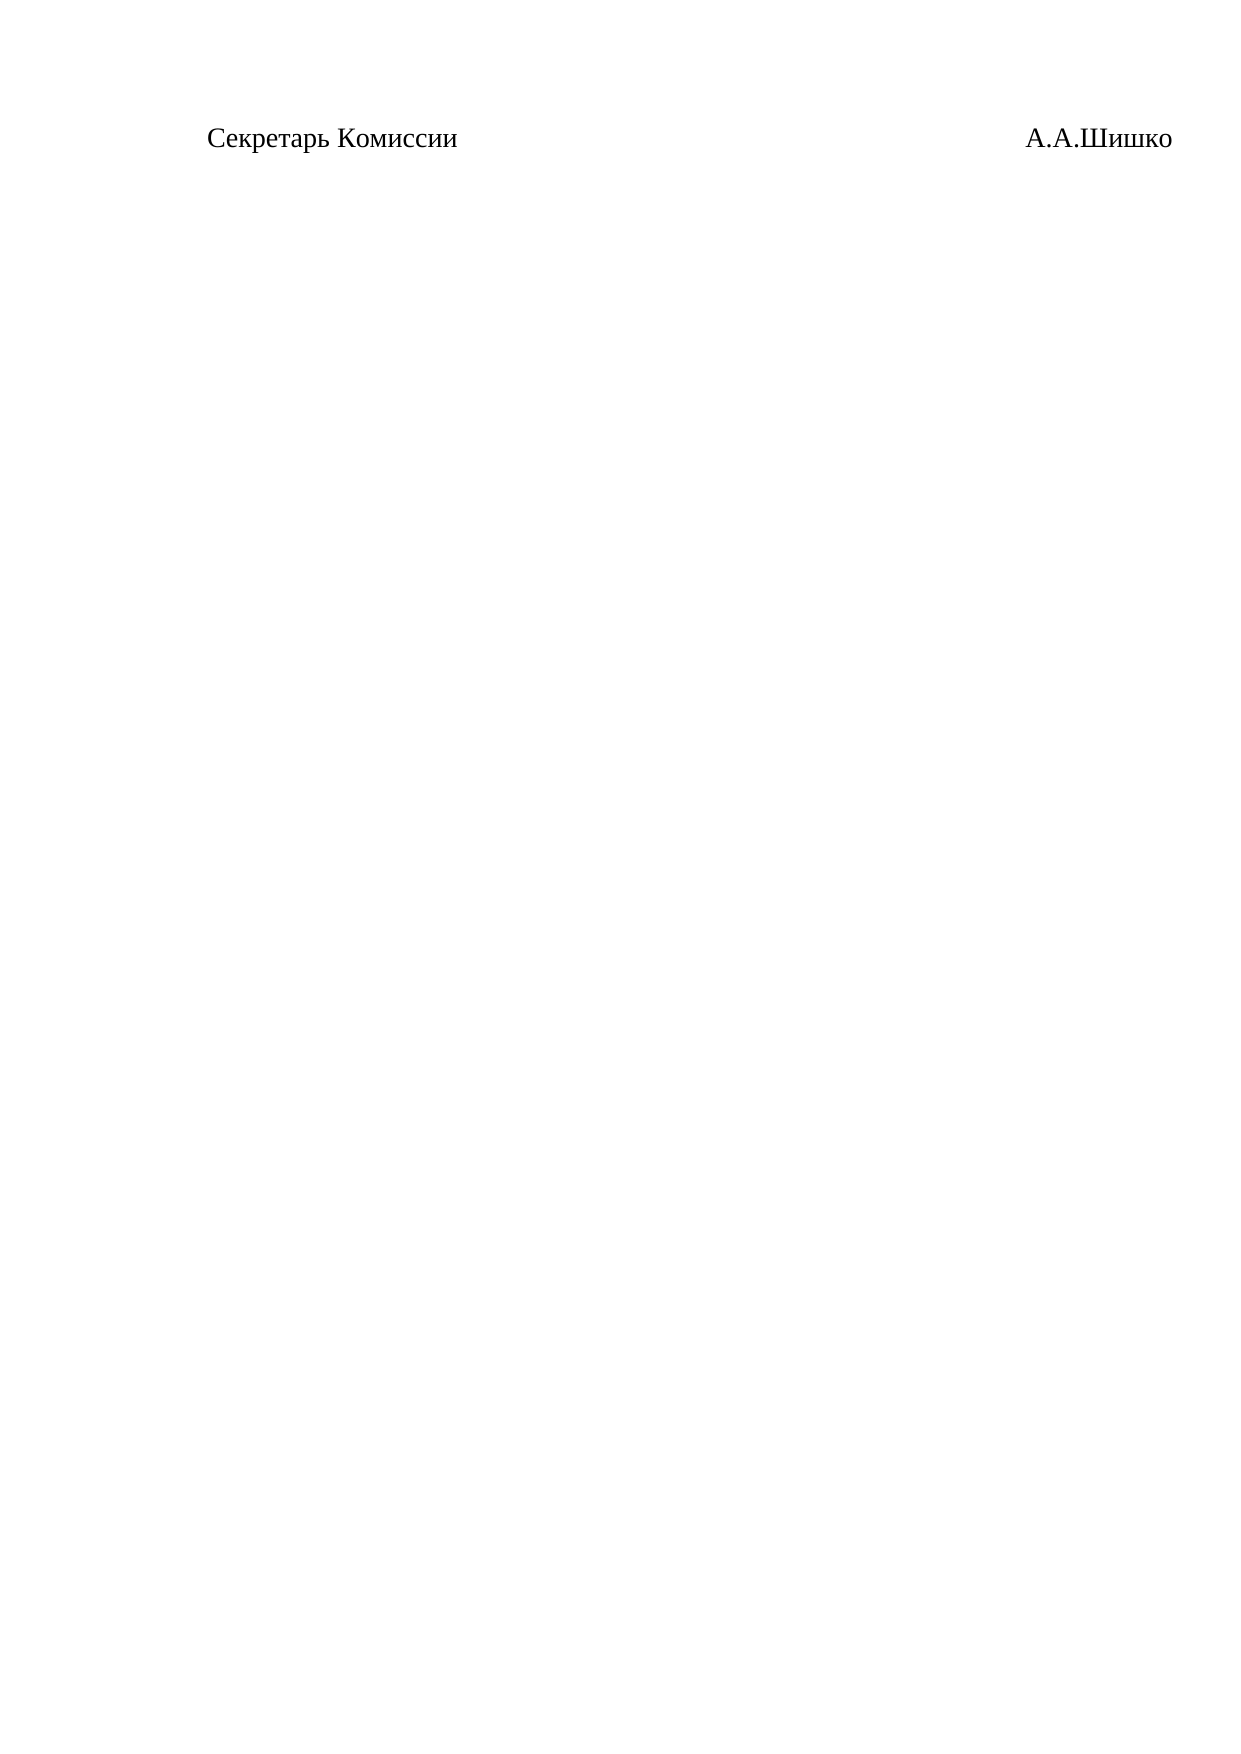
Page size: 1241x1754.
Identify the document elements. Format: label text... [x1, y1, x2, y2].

text Секретарь Комиссии А.А.Шишко [207, 121, 1181, 153]
